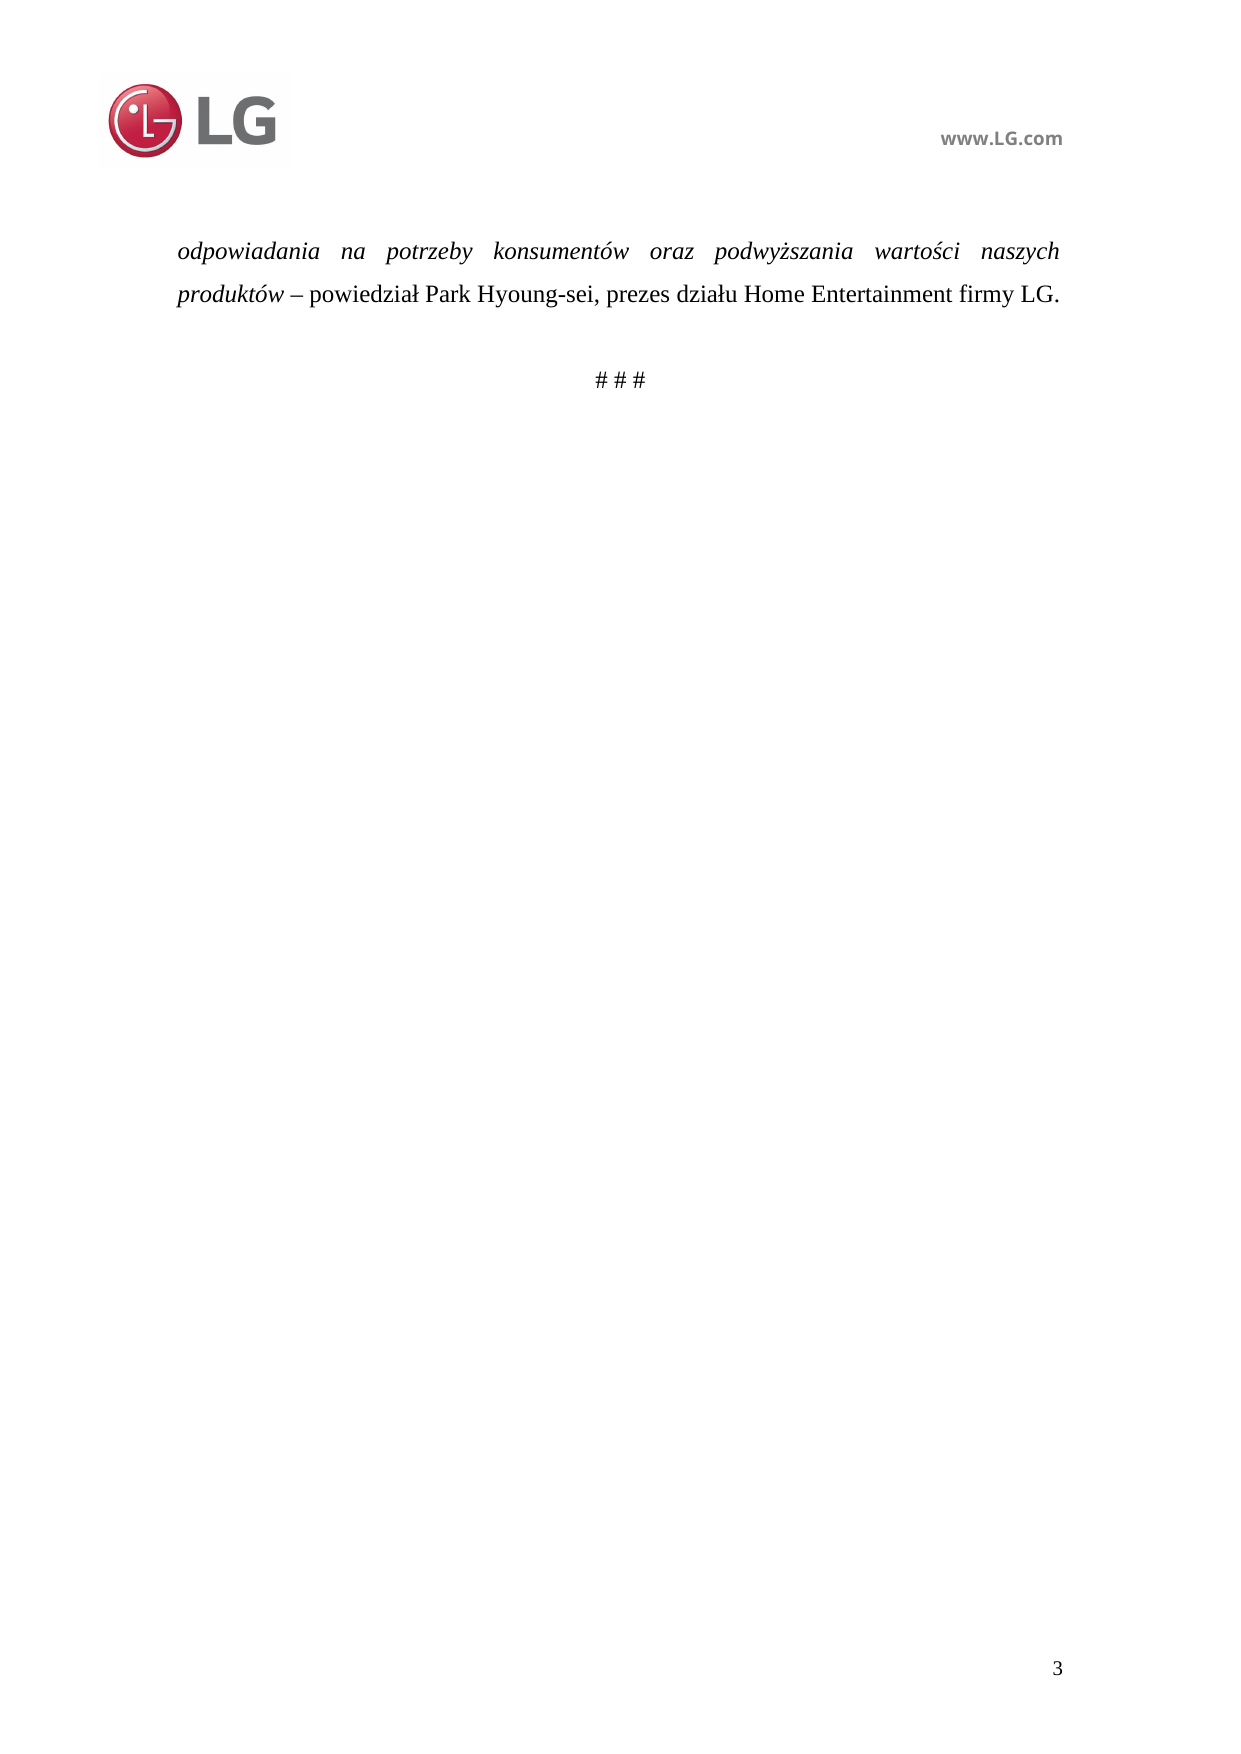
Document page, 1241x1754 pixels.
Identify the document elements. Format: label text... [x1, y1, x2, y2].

text # # # [177, 366, 1063, 394]
picture [98, 73, 291, 168]
